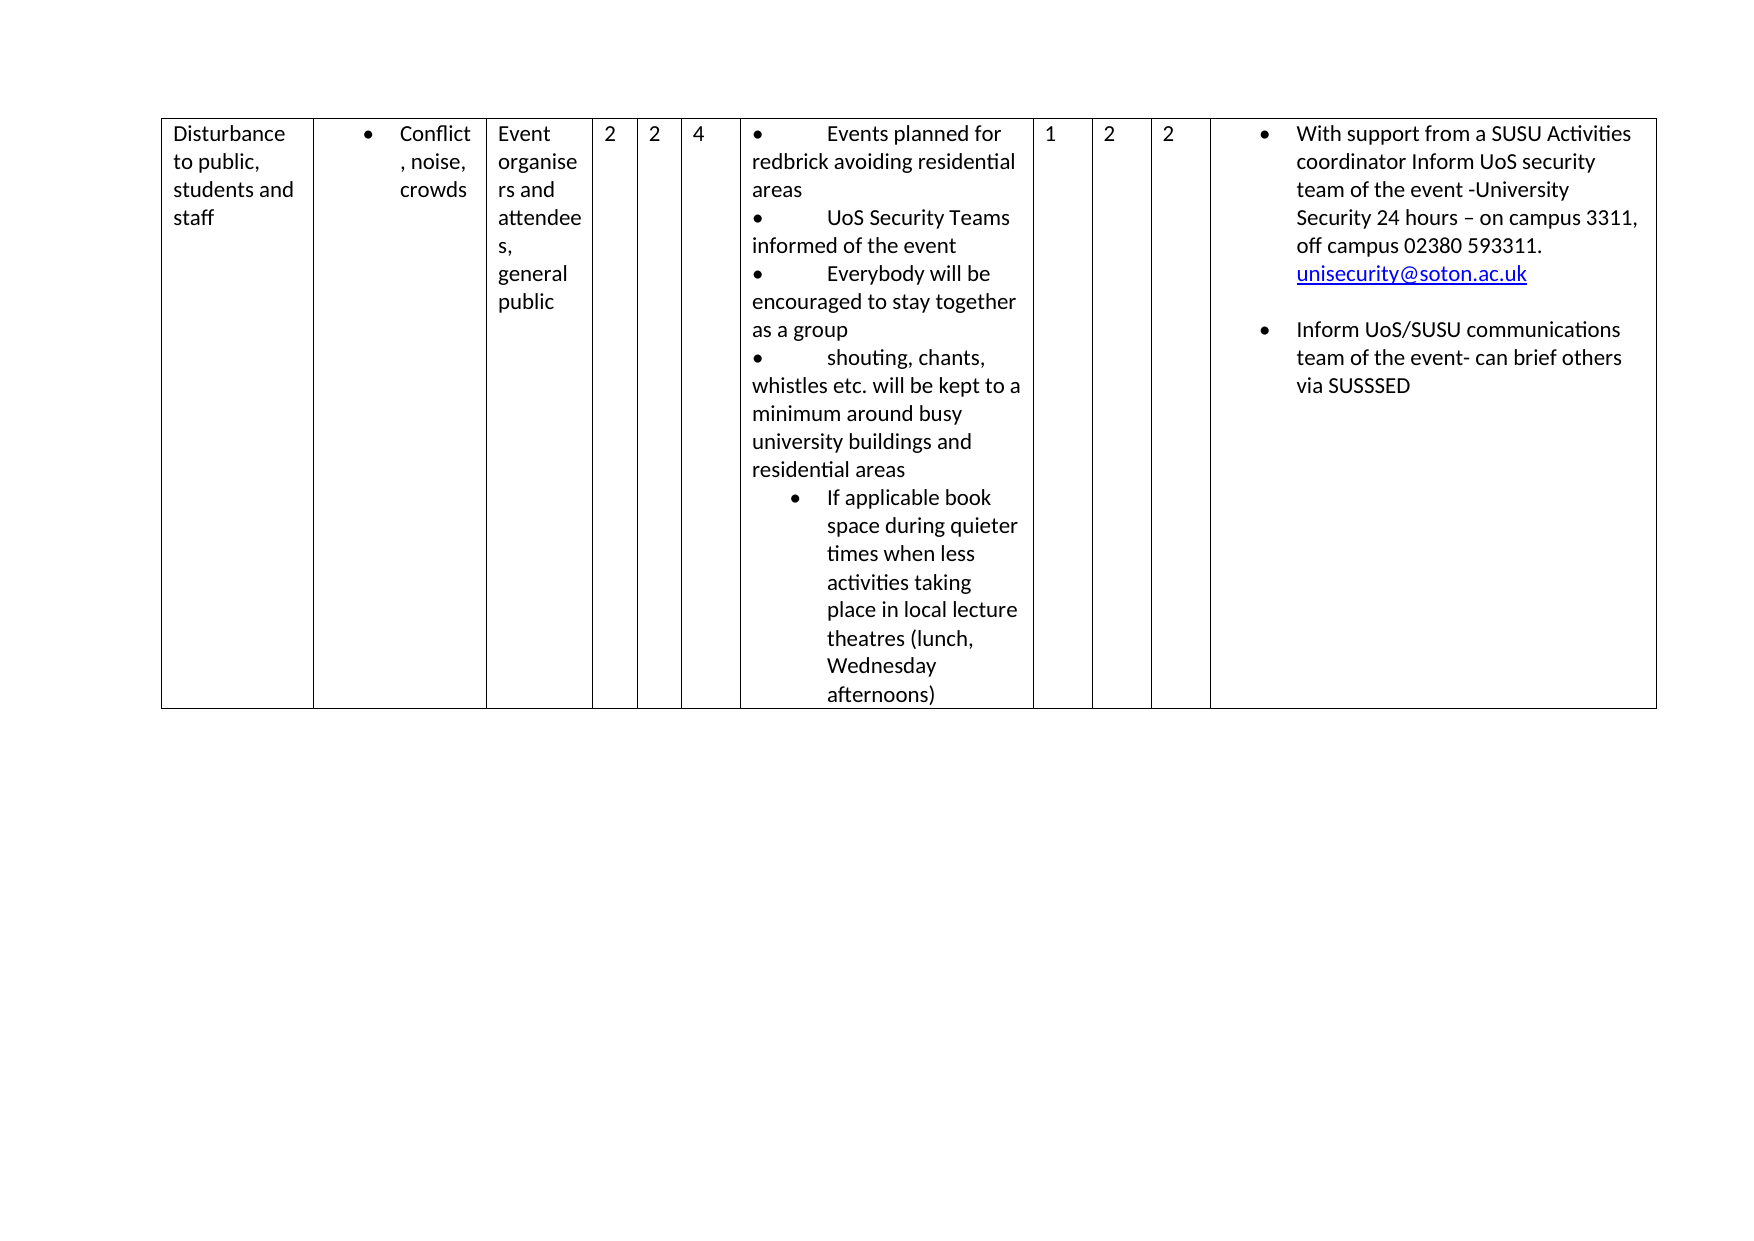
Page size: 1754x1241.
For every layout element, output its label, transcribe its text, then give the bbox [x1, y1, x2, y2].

table_cell Conflict, noise, crowds [314, 119, 486, 708]
table_cell Events planned for redbrick avoiding residential areas UoS Security Teams informed of the event Everybody will be encouraged to stay together as a group shouting, chants, whistles etc. will be kept to a minimum around busy university buildings and residential areas If applicable book space during quieter times when less activities taking place in local lecture theatres (lunch, Wednesday afternoons) [741, 119, 1033, 708]
table_cell Disturbance to public, students and staff [162, 119, 313, 708]
table_cell With support from a SUSU Activities coordinator Inform UoS security team of the event -University Security 24 hours – on campus 3311, off campus 02380 593311. unisecurity@soton.ac.uk Inform UoS/SUSU communications team of the event- can brief others via SUSSSED [1211, 119, 1656, 708]
table_cell 2 [593, 119, 637, 708]
table_cell 2 [1152, 119, 1210, 708]
table_cell 4 [682, 119, 740, 708]
table_cell 2 [1093, 119, 1151, 708]
table_cell 1 [1034, 119, 1092, 708]
table_cell 2 [638, 119, 681, 708]
table_cell Event organisers and attendees, general public [487, 119, 592, 708]
